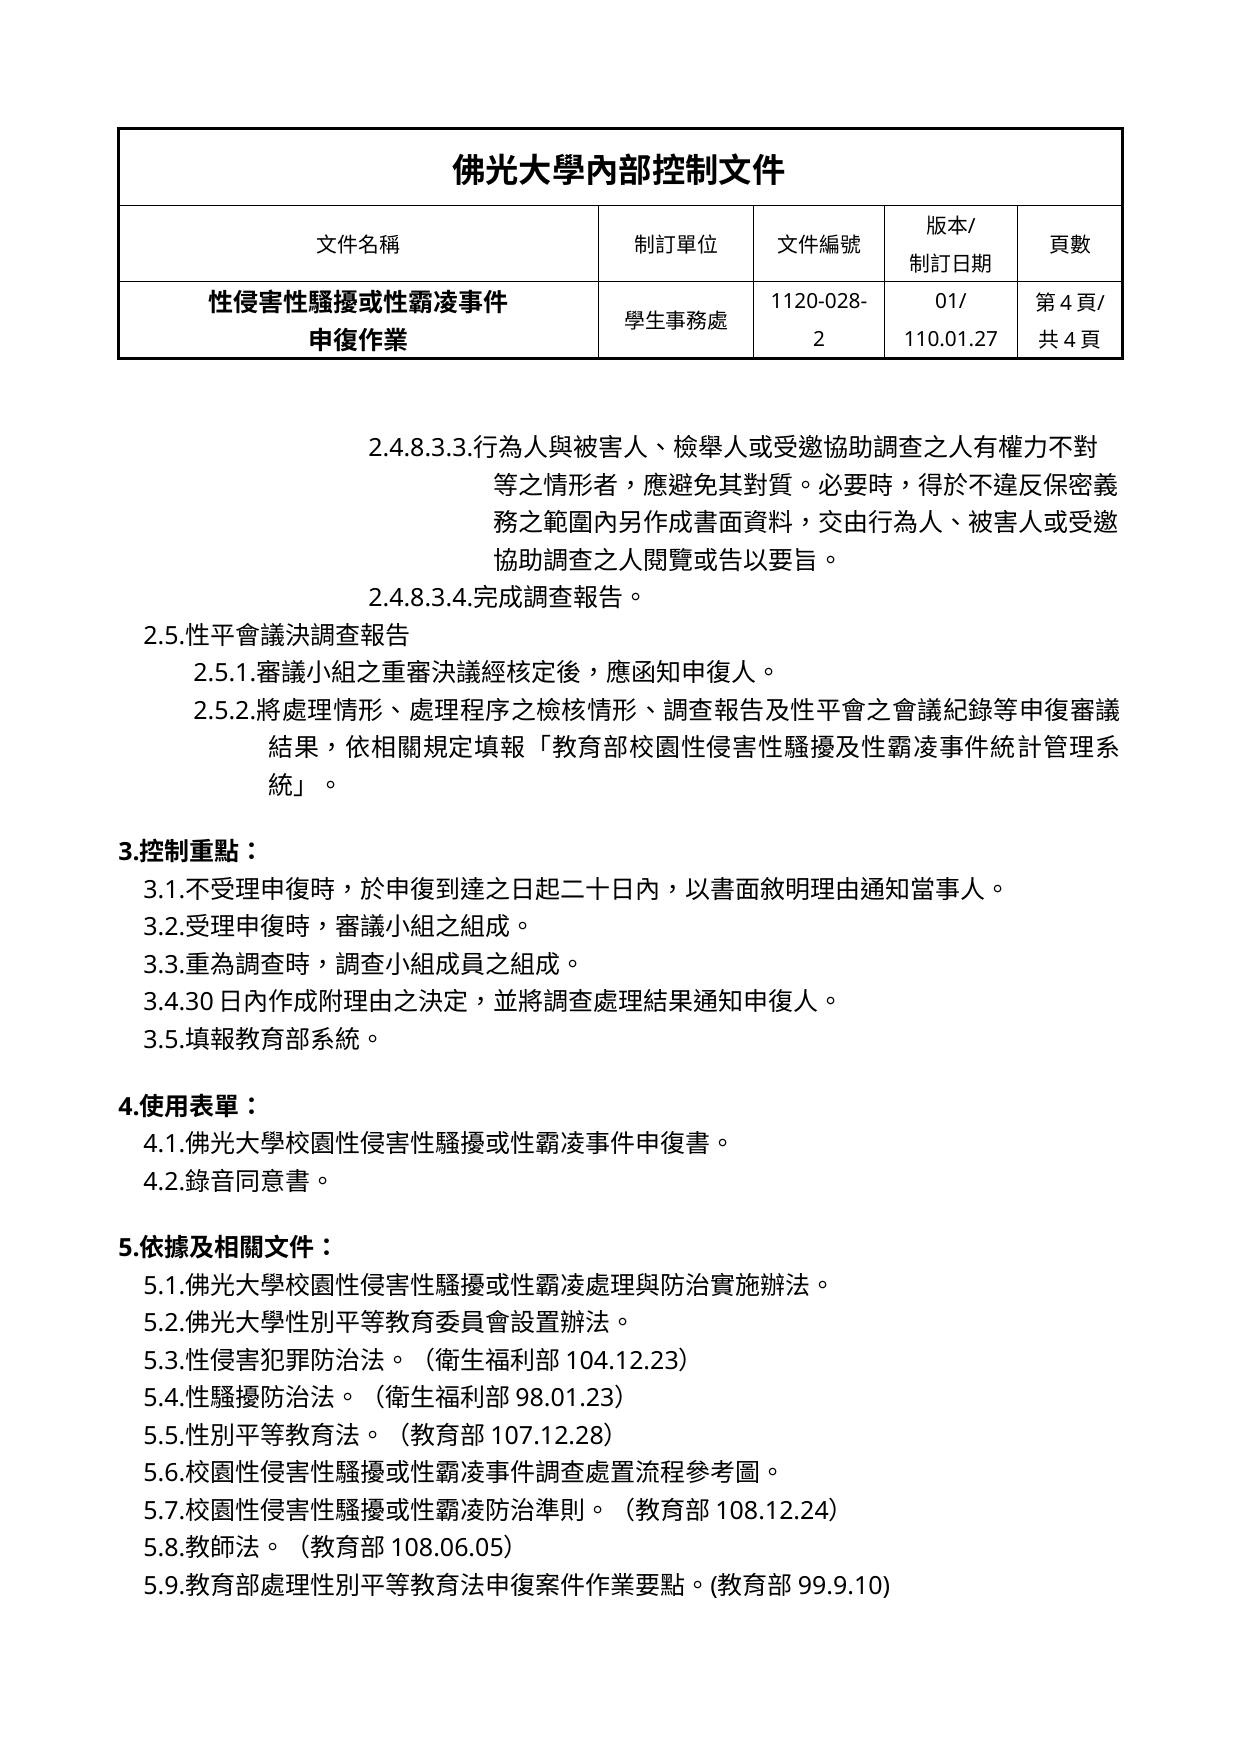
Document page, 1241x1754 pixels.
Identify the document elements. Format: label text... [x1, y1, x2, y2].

text 4.1.佛光大學校園性侵害性騷擾或性霸凌事件申復書。 [143, 1123, 1122, 1160]
table_cell 性侵害性騷擾或性霸凌事件 申復作業 [120, 282, 598, 357]
text 5.5.性別平等教育法。（教育部107.12.28） [143, 1414, 1122, 1452]
text 3.1.不受理申復時，於申復到達之日起二十日內，以書面敘明理由通知當事人。 [143, 869, 1122, 906]
table_cell 版本/ 制訂日期 [885, 206, 1017, 281]
text 5.1.佛光大學校園性侵害性騷擾或性霸凌處理與防治實施辦法。 [143, 1264, 1122, 1302]
table_cell 制訂單位 [599, 206, 753, 281]
text 5.4.性騷擾防治法。（衛生福利部98.01.23） [143, 1377, 1122, 1414]
table_cell 第4頁/ 共4頁 [1018, 282, 1121, 357]
text 5.3.性侵害犯罪防治法。（衛生福利部104.12.23） [143, 1339, 1122, 1377]
text 4.2.錄音同意書。 [143, 1160, 1122, 1198]
table_cell 1120-028-2 [754, 282, 884, 357]
text 2.5.1.審議小組之重審決議經核定後，應函知申復人。 [193, 652, 1122, 689]
table_cell 文件編號 [754, 206, 884, 281]
table_cell 文件名稱 [120, 206, 598, 281]
text 2.5.性平會議決調查報告 [143, 614, 1122, 652]
text 3.5.填報教育部系統。 [143, 1019, 1122, 1056]
text 3.控制重點： [118, 831, 1122, 869]
text 3.4.30日內作成附理由之決定，並將調查處理結果通知申復人。 [143, 981, 1122, 1019]
text 2.5.2.將處理情形、處理程序之檢核情形、調查報告及性平會之會議紀錄等申復審議結果，依相關規定填報「教育部校園性侵害性騷擾及性霸凌事件統計管理系統」。 [193, 689, 1122, 802]
table_cell 01/ 110.01.27 [885, 282, 1017, 357]
table_header 佛光大學內部控制文件 [120, 130, 1121, 205]
text 2.4.8.3.3.行為人與被害人、檢舉人或受邀協助調查之人有權力不對等之情形者，應避免其對質。必要時，得於不違反保密義務之範圍內另作成書面資料，交由行為人、被害人或受邀協助調查之人閱覽或告以要旨。 [368, 427, 1122, 577]
table_cell 學生事務處 [599, 282, 753, 357]
text 5.9.教育部處理性別平等教育法申復案件作業要點。(教育部99.9.10) [143, 1564, 1122, 1602]
text 5.2.佛光大學性別平等教育委員會設置辦法。 [143, 1302, 1122, 1339]
text 5.6.校園性侵害性騷擾或性霸凌事件調查處置流程參考圖。 [143, 1452, 1122, 1489]
text 5.依據及相關文件： [118, 1227, 1122, 1264]
text 5.8.教師法。（教育部108.06.05） [143, 1527, 1122, 1564]
text 5.7.校園性侵害性騷擾或性霸凌防治準則。（教育部108.12.24） [143, 1489, 1122, 1527]
text 3.3.重為調查時，調查小組成員之組成。 [143, 944, 1122, 981]
table_cell 頁數 [1018, 206, 1121, 281]
text 2.4.8.3.4.完成調查報告。 [368, 577, 1122, 614]
text 3.2.受理申復時，審議小組之組成。 [143, 906, 1122, 944]
text 4.使用表單： [118, 1085, 1122, 1123]
